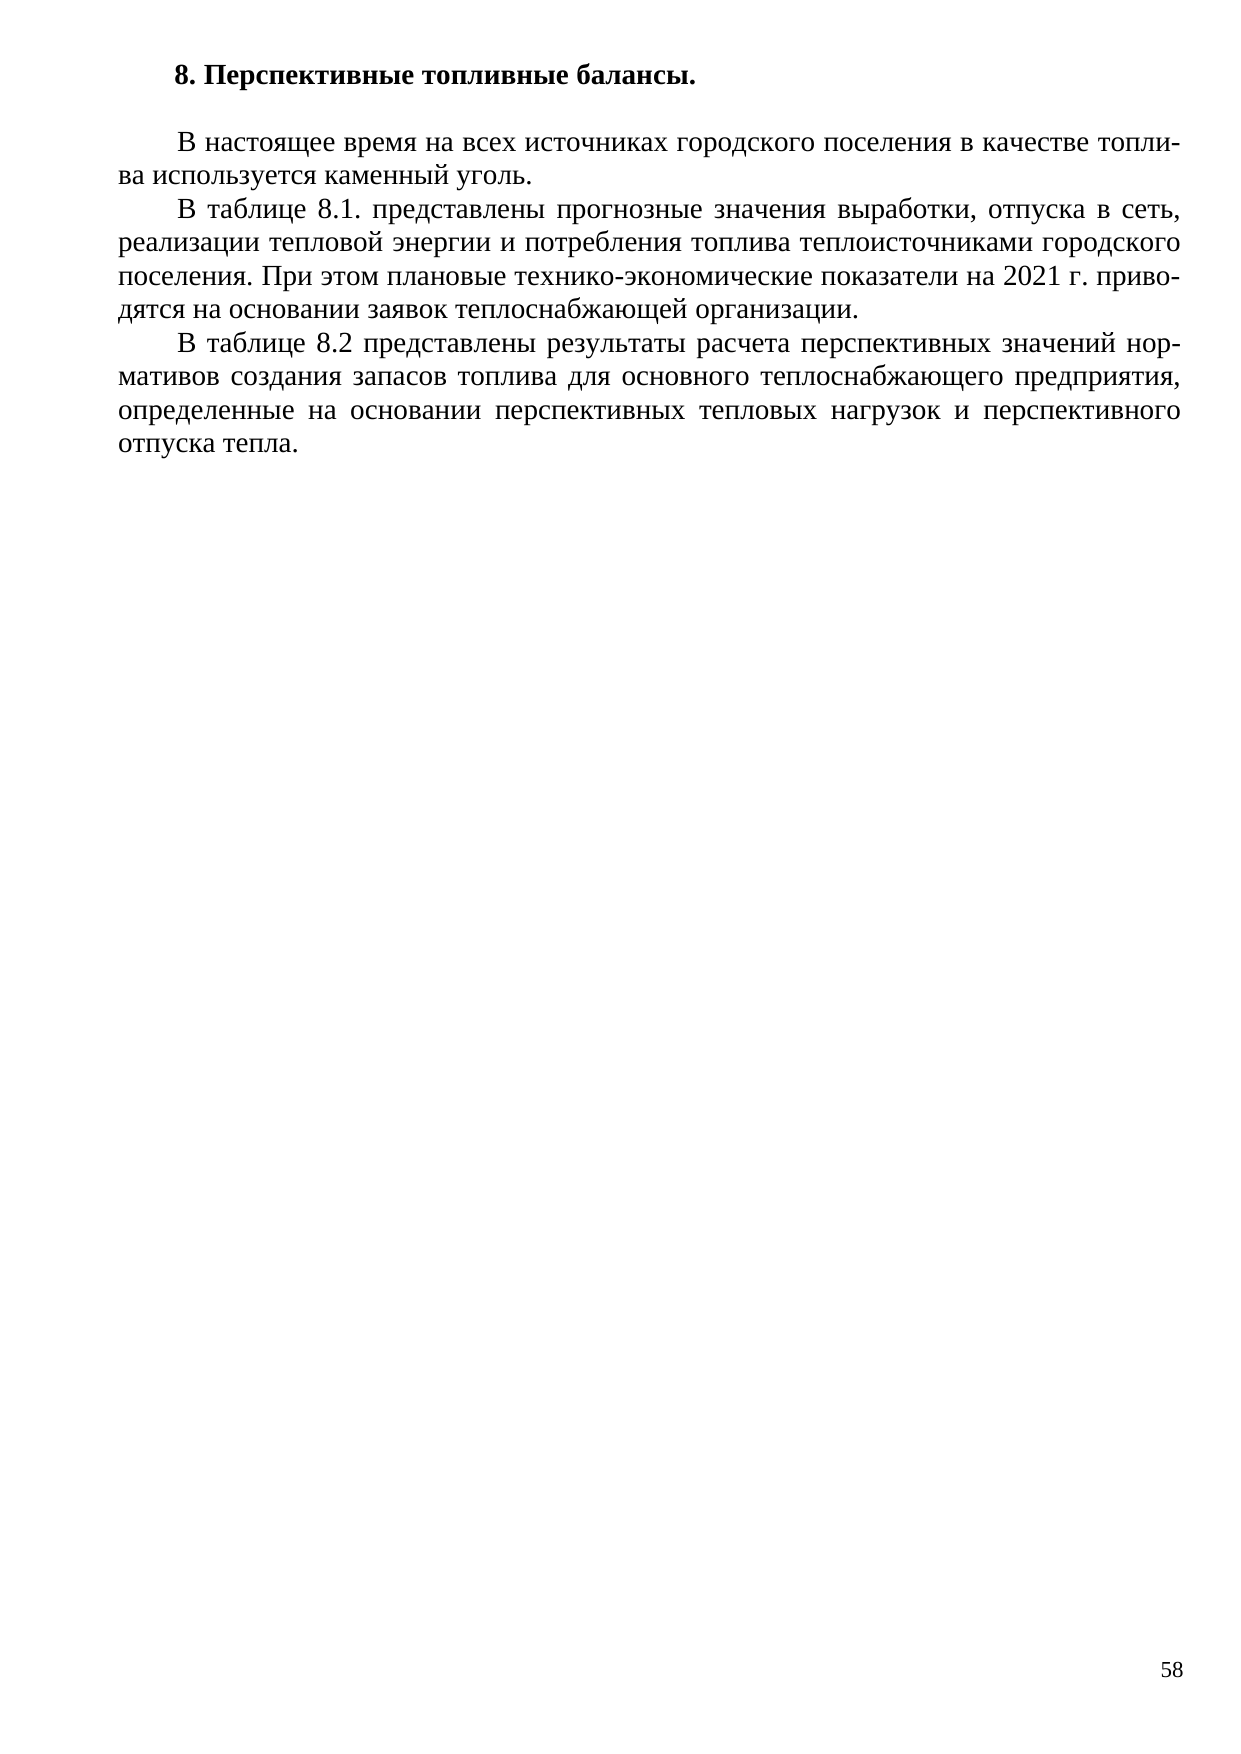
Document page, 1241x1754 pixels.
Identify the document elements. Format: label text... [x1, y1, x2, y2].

text В настоящее время на всех источниках городского поселения в качестве топли- ва используется каменный уголь. [118, 124, 1182, 191]
subtitle Перспективные топливные балансы. [174, 57, 1205, 90]
text В таблице 8.1. представлены прогнозные значения выработки, отпуска в сеть, реализации тепловой энергии и потребления топлива теплоисточниками городского поселения. При этом плановые технико-экономические показатели на 2021 г. приво- дятся на основании заявок теплоснабжающей организации. [118, 191, 1182, 325]
text В таблице 8.2 представлены результаты расчета перспективных значений нор- мативов создания запасов топлива для основного теплоснабжающего предприятия, определенные на основании перспективных тепловых нагрузок и перспективного отпуска тепла. [118, 325, 1182, 459]
